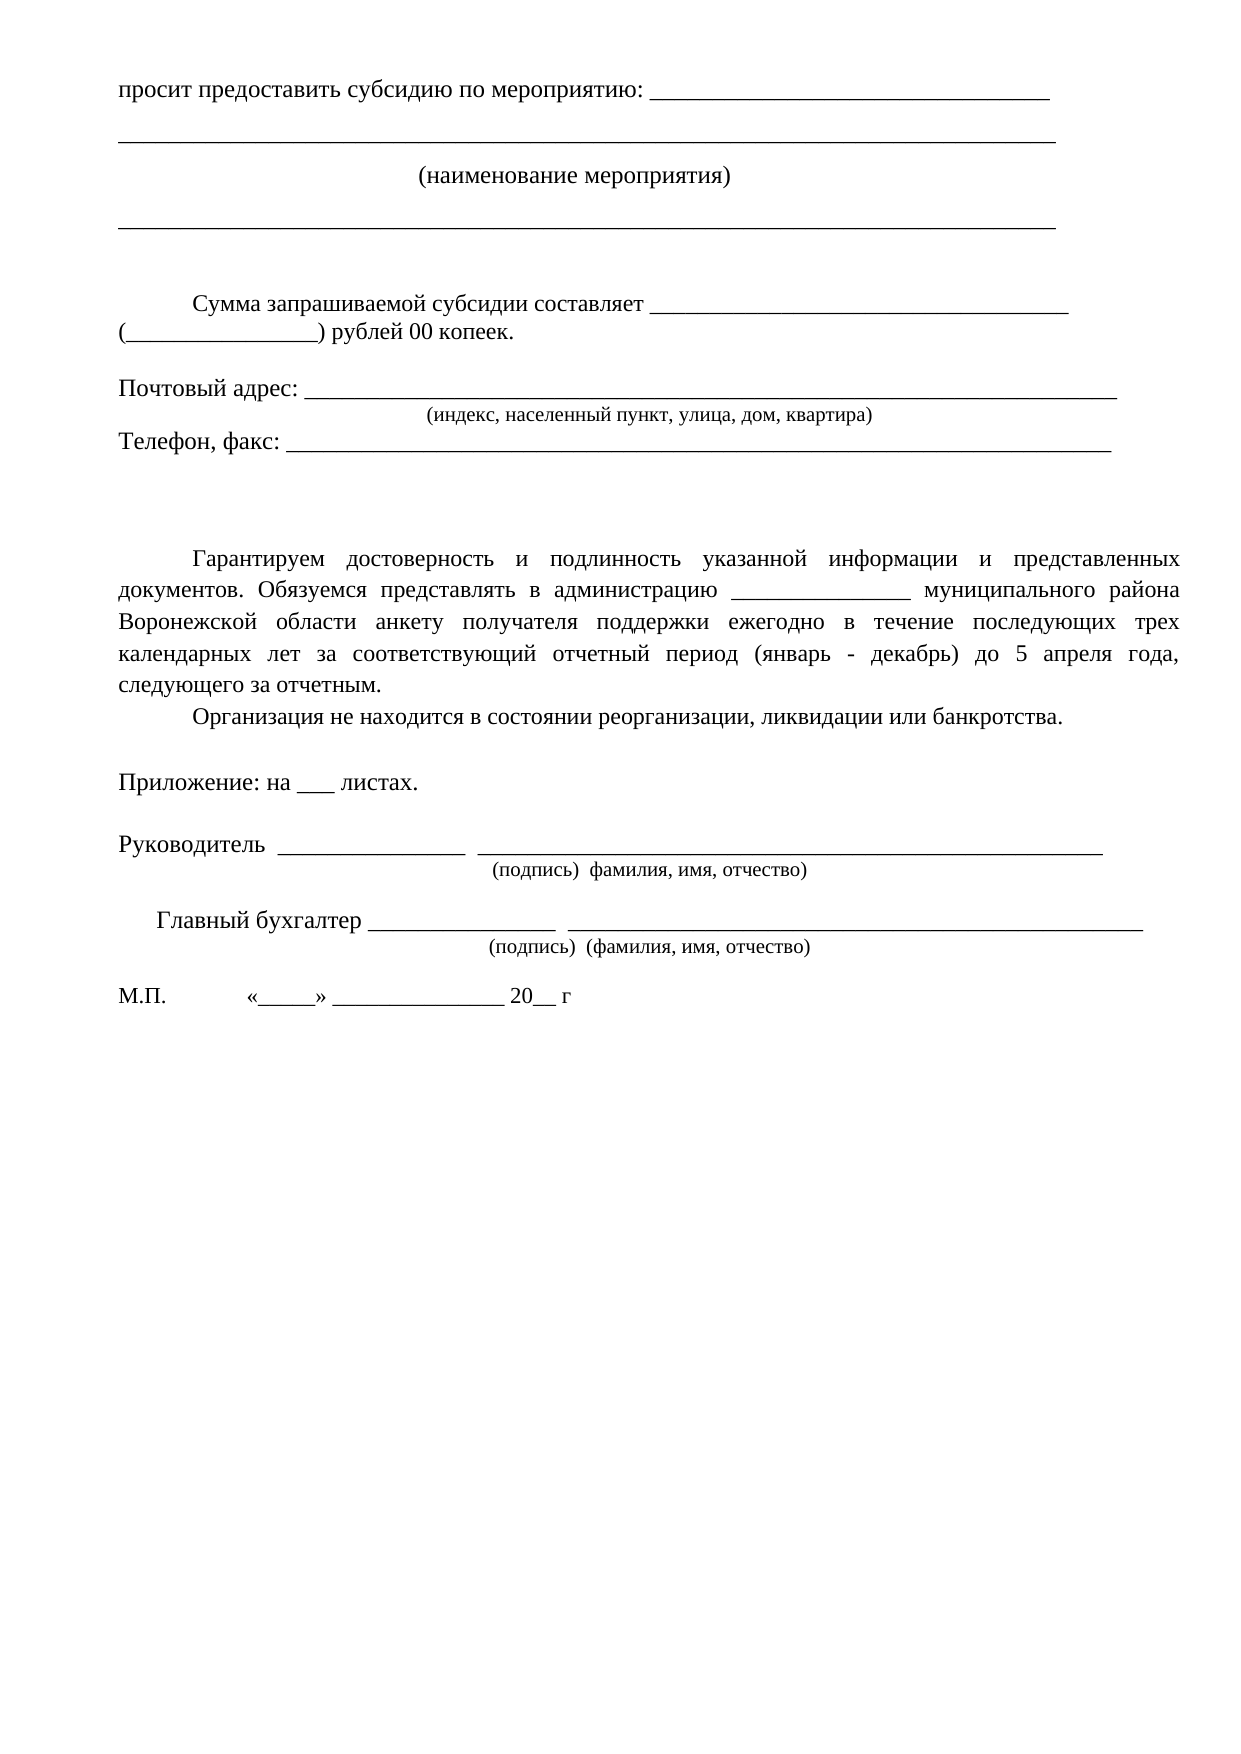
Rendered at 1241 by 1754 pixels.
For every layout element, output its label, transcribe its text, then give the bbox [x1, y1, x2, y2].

text Сумма запрашиваемой субсидии составляет ___________________________________ [118, 289, 1181, 317]
text Приложение: на ___ листах. [118, 767, 1181, 796]
text просит предоставить субсидию по мероприятию: ________________________________ [118, 74, 1181, 103]
text Почтовый адрес: _________________________________________________________________ [118, 373, 1181, 402]
text (наименование мероприятия) [118, 160, 1181, 189]
text (подпись) фамилия, имя, отчество) [118, 857, 1181, 881]
text Главный бухгалтер _______________ ______________________________________________ (подпись) (фамилия, имя, отчество) [118, 906, 1181, 958]
text Руководитель _______________ __________________________________________________ [118, 829, 1181, 857]
text М.П. «_____» _______________ 20__ г [118, 982, 1181, 1009]
text Организация не находится в состоянии реорганизации, ликвидации или банкротства. [118, 702, 1181, 730]
text (индекс, населенный пункт, улица, дом, квартира) [118, 402, 1181, 426]
text Гарантируем достоверность и подлинность указанной информации и представленных документов. Обязуемся представлять в администрацию _______________ муниципального района Воронежской области анкету получателя поддержки ежегодно в течение последующих трех календарных лет за соответствующий отчетный период (январь - декабрь) до 5 апреля года, следующего за отчетным. [118, 544, 1181, 698]
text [118, 117, 1181, 146]
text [118, 203, 1181, 232]
text (________________) рублей 00 копеек. [118, 317, 1181, 345]
text Телефон, факс: __________________________________________________________________ [118, 426, 1181, 455]
